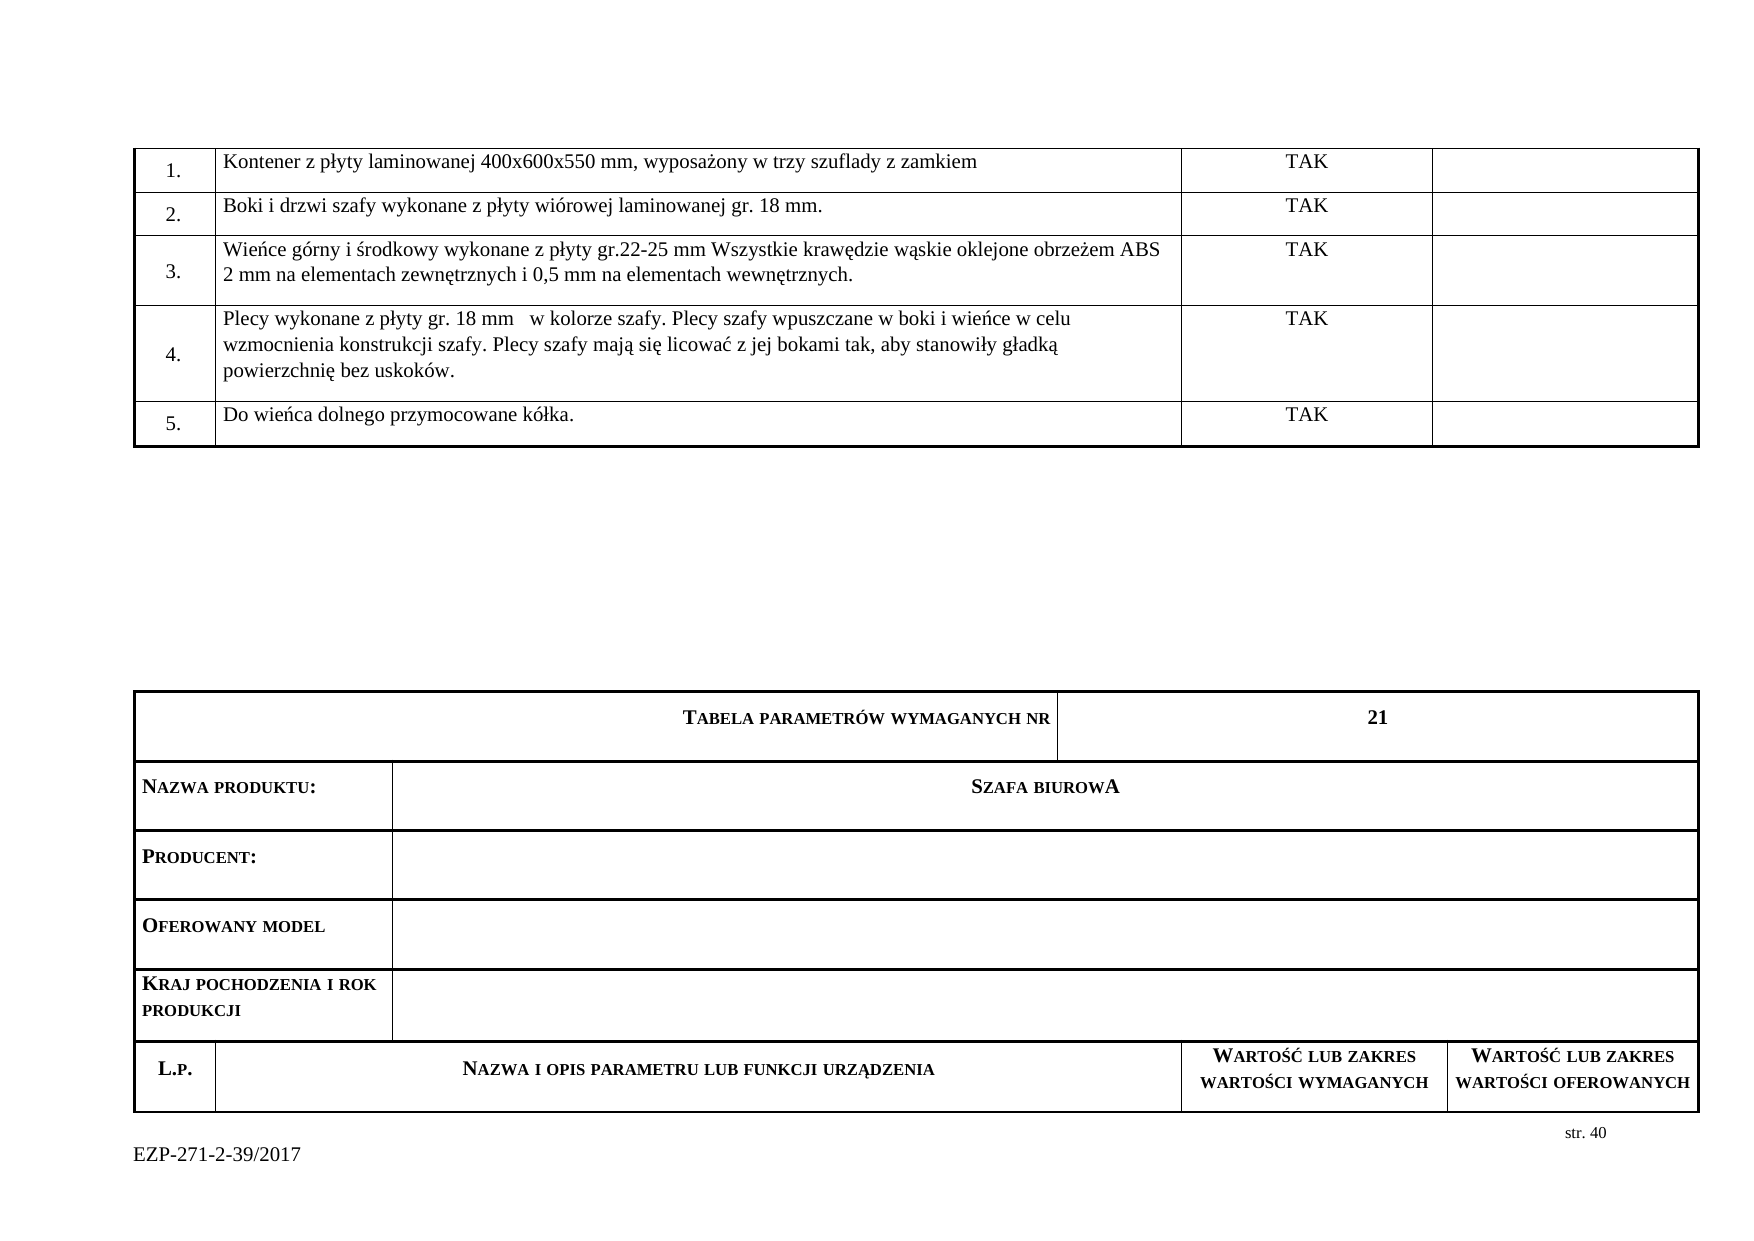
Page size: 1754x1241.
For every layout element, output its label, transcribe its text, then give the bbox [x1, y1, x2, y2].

table_cell [136, 149, 215, 192]
table_cell [136, 236, 215, 305]
table_cell [1433, 306, 1697, 401]
table_cell TAK [1182, 306, 1432, 401]
table_header 21 [1058, 693, 1697, 759]
table_cell Do wieńca dolnego przymocowane kółka. [216, 402, 1181, 445]
table_cell L.p. [136, 1043, 215, 1111]
table_cell [1433, 236, 1697, 305]
table_cell [393, 971, 1697, 1039]
table_cell Nazwa i opis parametru lub funkcji urządzenia [216, 1043, 1181, 1111]
table_cell [1433, 193, 1697, 235]
table_cell TAK [1182, 193, 1432, 235]
table_cell Producent: [136, 832, 392, 898]
table_cell TAK [1182, 236, 1432, 305]
table_cell Plecy wykonane z płyty gr. 18 mm w kolorze szafy. Plecy szafy wpuszczane w boki i wieńce w celu wzmocnienia konstrukcji szafy. Plecy szafy mają się licować z jej bokami tak, aby stanowiły gładką powierzchnię bez uskoków. [216, 306, 1181, 401]
table_cell [1433, 149, 1697, 192]
table_cell [1433, 402, 1697, 445]
table_cell [393, 901, 1697, 968]
table_cell TAK [1182, 149, 1432, 192]
table_cell Nazwa produktu: [136, 763, 392, 829]
table_cell [136, 402, 215, 445]
table_cell [136, 306, 215, 401]
table_header Tabela parametrów wymaganych nr [136, 693, 1057, 759]
table_cell Boki i drzwi szafy wykonane z płyty wiórowej laminowanej gr. 18 mm. [216, 193, 1181, 235]
table_cell Wieńce górny i środkowy wykonane z płyty gr.22-25 mm Wszystkie krawędzie wąskie oklejone obrzeżem ABS 2 mm na elementach zewnętrznych i 0,5 mm na elementach wewnętrznych. [216, 236, 1181, 305]
table_cell Kraj pochodzenia i rok produkcji [136, 971, 392, 1039]
table_cell Oferowany model [136, 901, 392, 968]
table_cell TAK [1182, 402, 1432, 445]
table_cell Kontener z płyty laminowanej 400x600x550 mm, wyposażony w trzy szuflady z zamkiem [216, 149, 1181, 192]
table_cell [136, 193, 215, 235]
table_cell [393, 832, 1697, 898]
table_cell Wartość lub zakres wartości wymaganych [1182, 1043, 1447, 1111]
table_cell Wartość lub zakres wartości oferowanych [1448, 1043, 1697, 1111]
table_cell Szafa biurowA [393, 763, 1697, 829]
